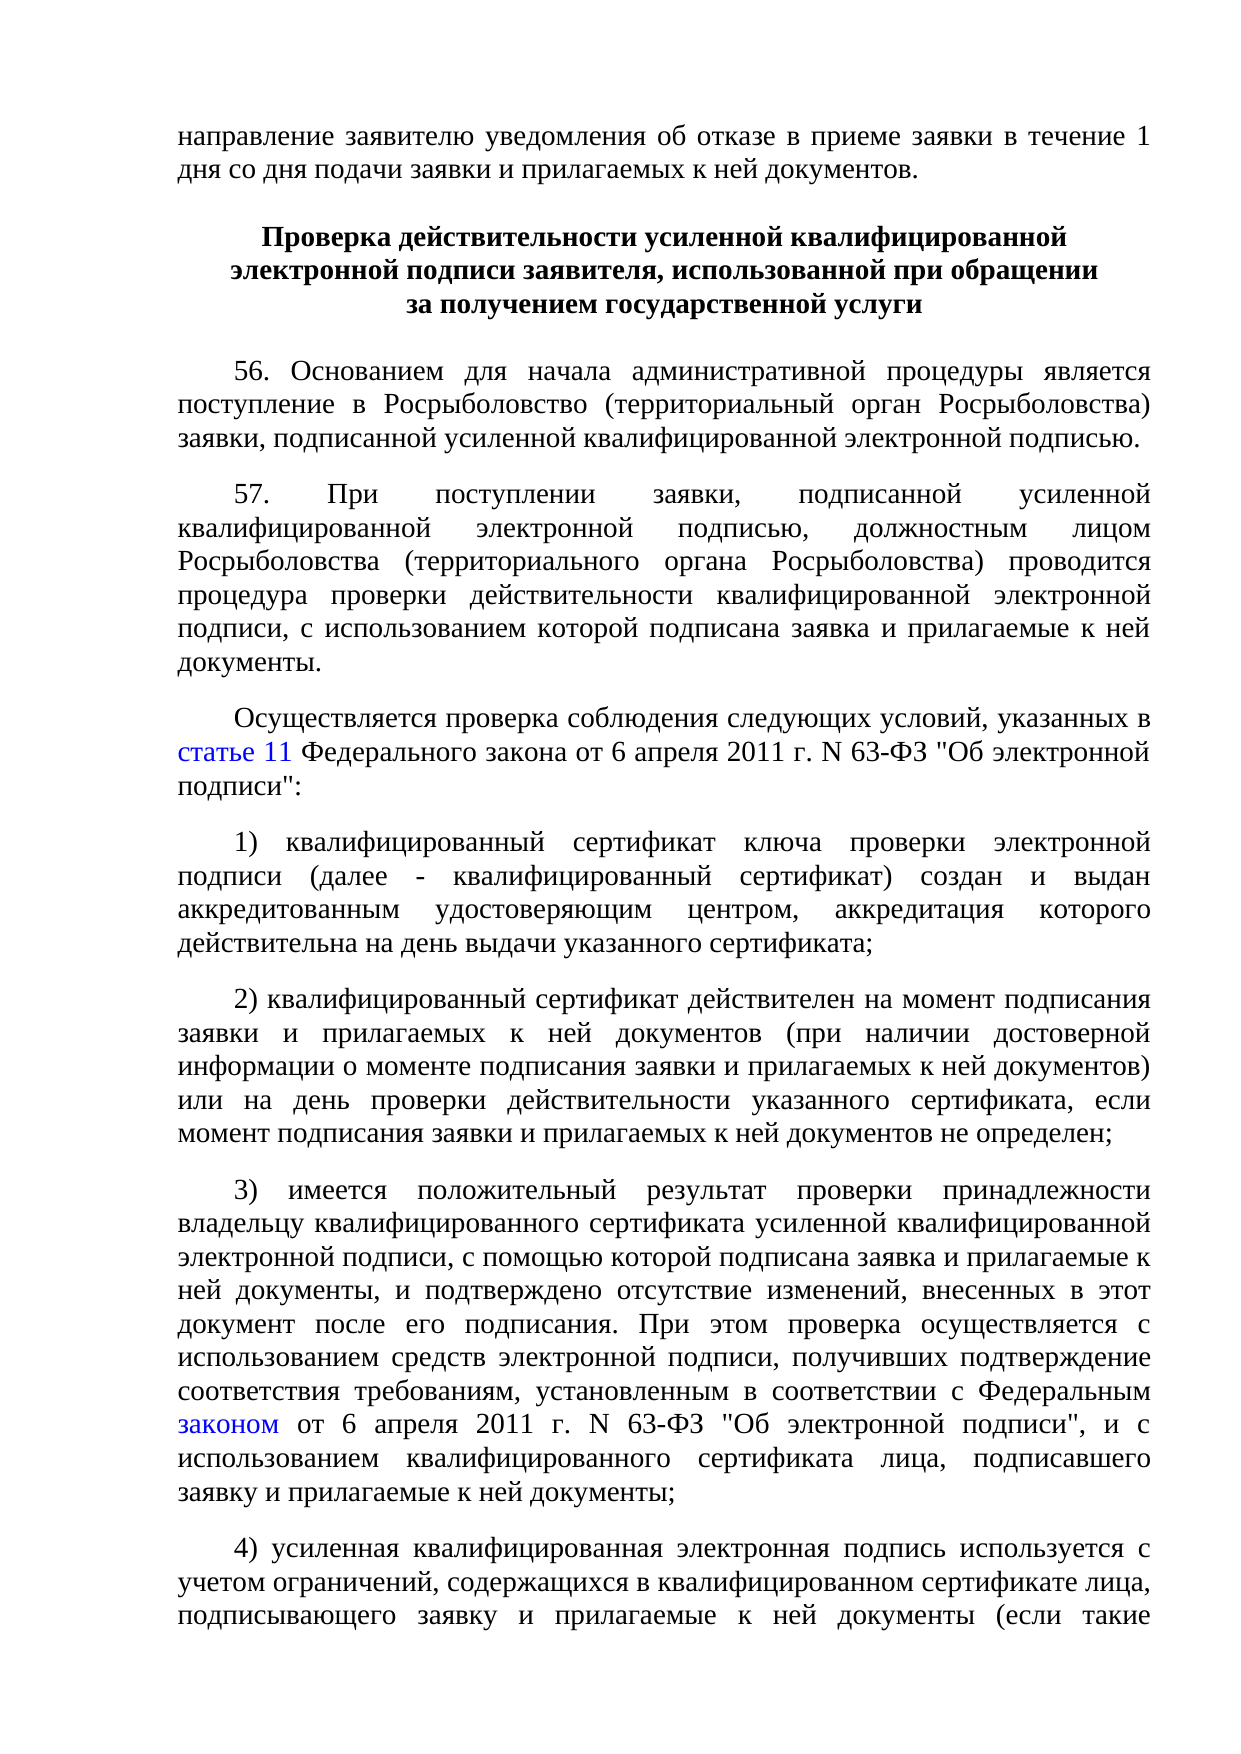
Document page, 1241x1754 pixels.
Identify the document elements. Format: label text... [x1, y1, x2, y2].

text Осуществляется проверка соблюдения следующих условий, указанных в статье 11 Федерального закона от 6 апреля 2011 г. N 63-ФЗ "Об электронной подписи": [177, 701, 1152, 801]
text 2) квалифицированный сертификат действителен на момент подписания заявки и прилагаемых к ней документов (при наличии достоверной информации о моменте подписания заявки и прилагаемых к ней документов) или на день проверки действительности указанного сертификата, если момент подписания заявки и прилагаемых к ней документов не определен; [177, 981, 1152, 1149]
text 57. При поступлении заявки, подписанной усиленной квалифицированной электронной подписью, должностным лицом Росрыболовства (территориального органа Росрыболовства) проводится процедура проверки действительности квалифицированной электронной подписи, с использованием которой подписана заявка и прилагаемые к ней документы. [177, 476, 1152, 678]
text 1) квалифицированный сертификат ключа проверки электронной подписи (далее - квалифицированный сертификат) создан и выдан аккредитованным удостоверяющим центром, аккредитация которого действительна на день выдачи указанного сертификата; [177, 824, 1152, 958]
text 3) имеется положительный результат проверки принадлежности владельцу квалифицированного сертификата усиленной квалифицированной электронной подписи, с помощью которой подписана заявка и прилагаемые к ней документы, и подтверждено отсутствие изменений, внесенных в этот документ после его подписания. При этом проверка осуществляется с использованием средств электронной подписи, получивших подтверждение соответствия требованиям, установленным в соответствии с Федеральным законом от 6 апреля 2011 г. N 63-ФЗ "Об электронной подписи", и с использованием квалифицированного сертификата лица, подписавшего заявку и прилагаемые к ней документы; [177, 1172, 1152, 1507]
title за получением государственной услуги [177, 286, 1152, 319]
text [177, 1530, 1152, 1631]
title Проверка действительности усиленной квалифицированной [177, 219, 1152, 252]
title электронной подписи заявителя, использованной при обращении [177, 252, 1152, 286]
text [177, 118, 1152, 185]
text 56. Основанием для начала административной процедуры является поступление в Росрыболовство (территориальный орган Росрыболовства) заявки, подписанной усиленной квалифицированной электронной подписью. [177, 353, 1152, 453]
